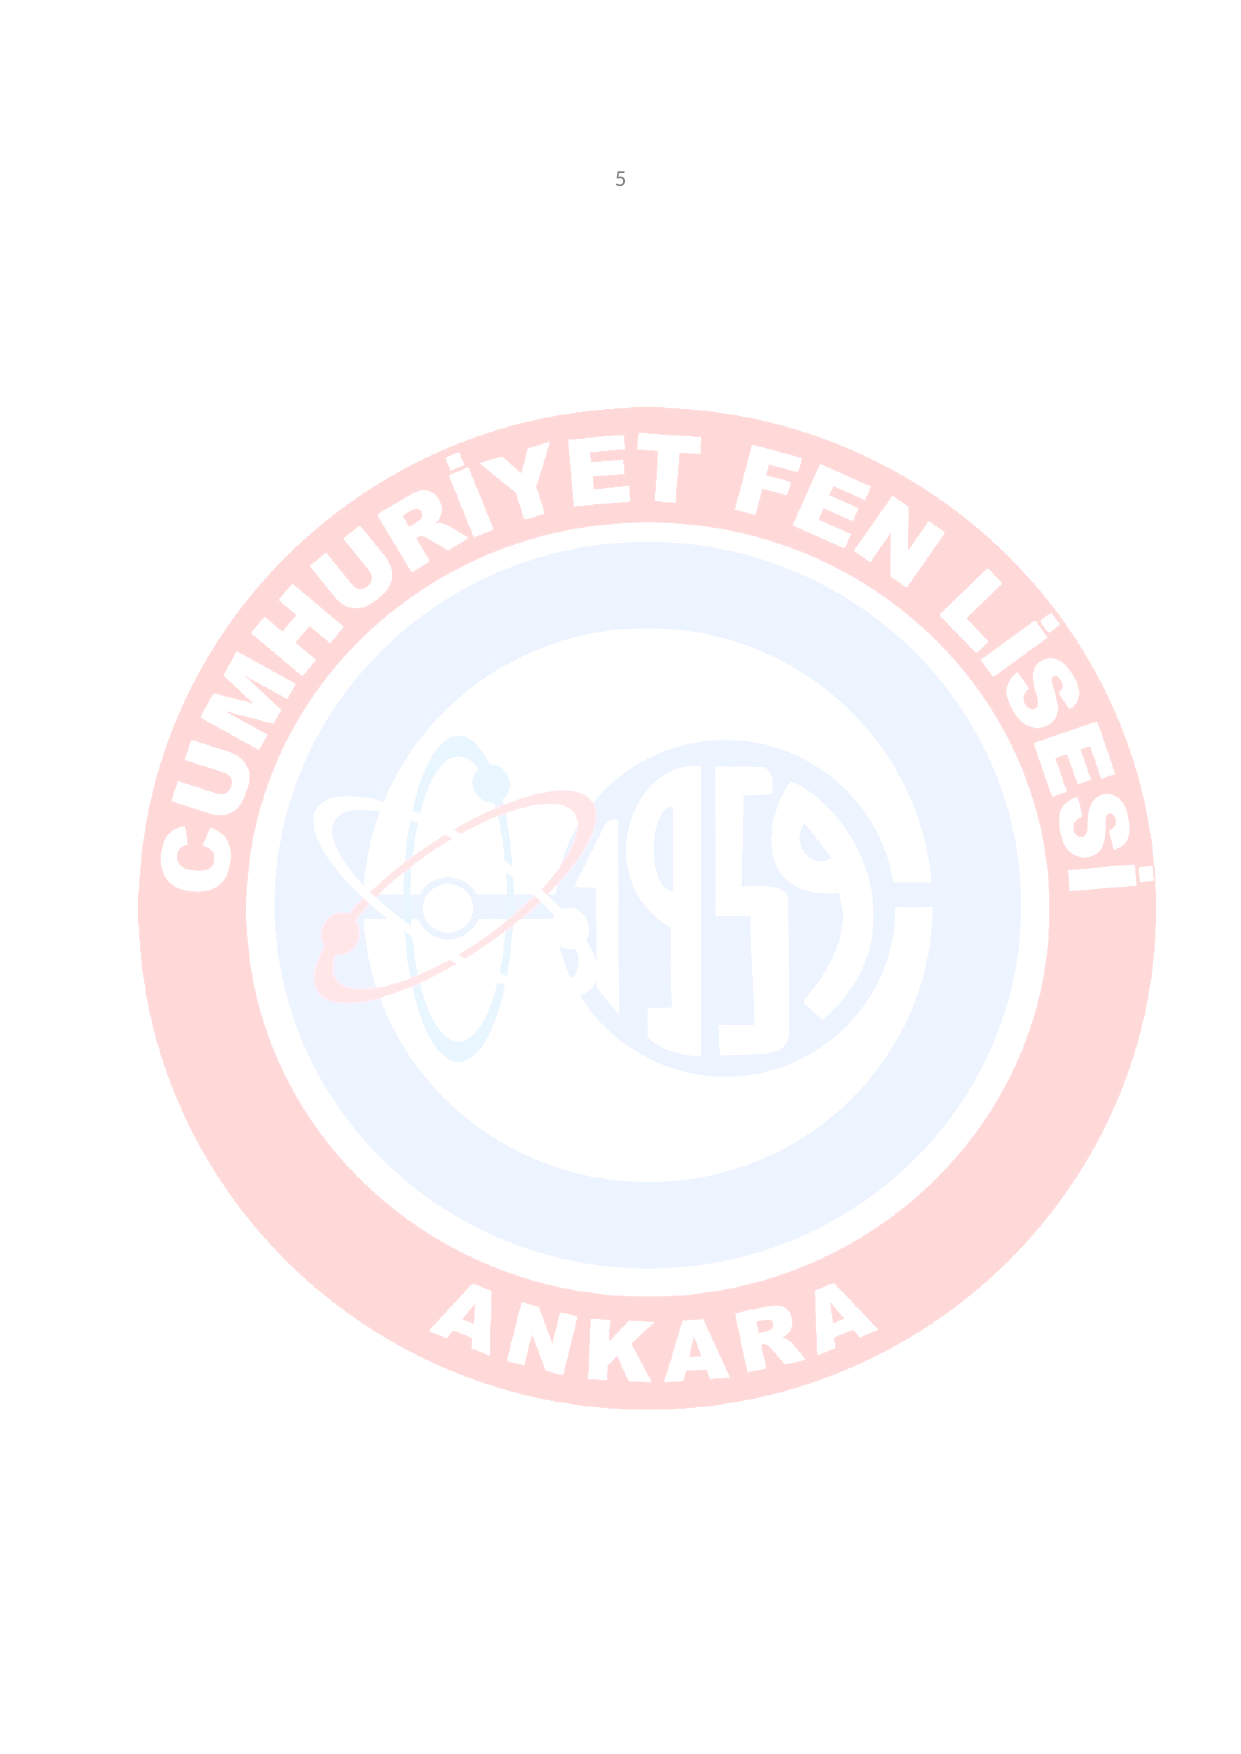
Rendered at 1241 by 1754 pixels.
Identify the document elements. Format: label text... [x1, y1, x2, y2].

text 5 [54, 164, 1186, 193]
